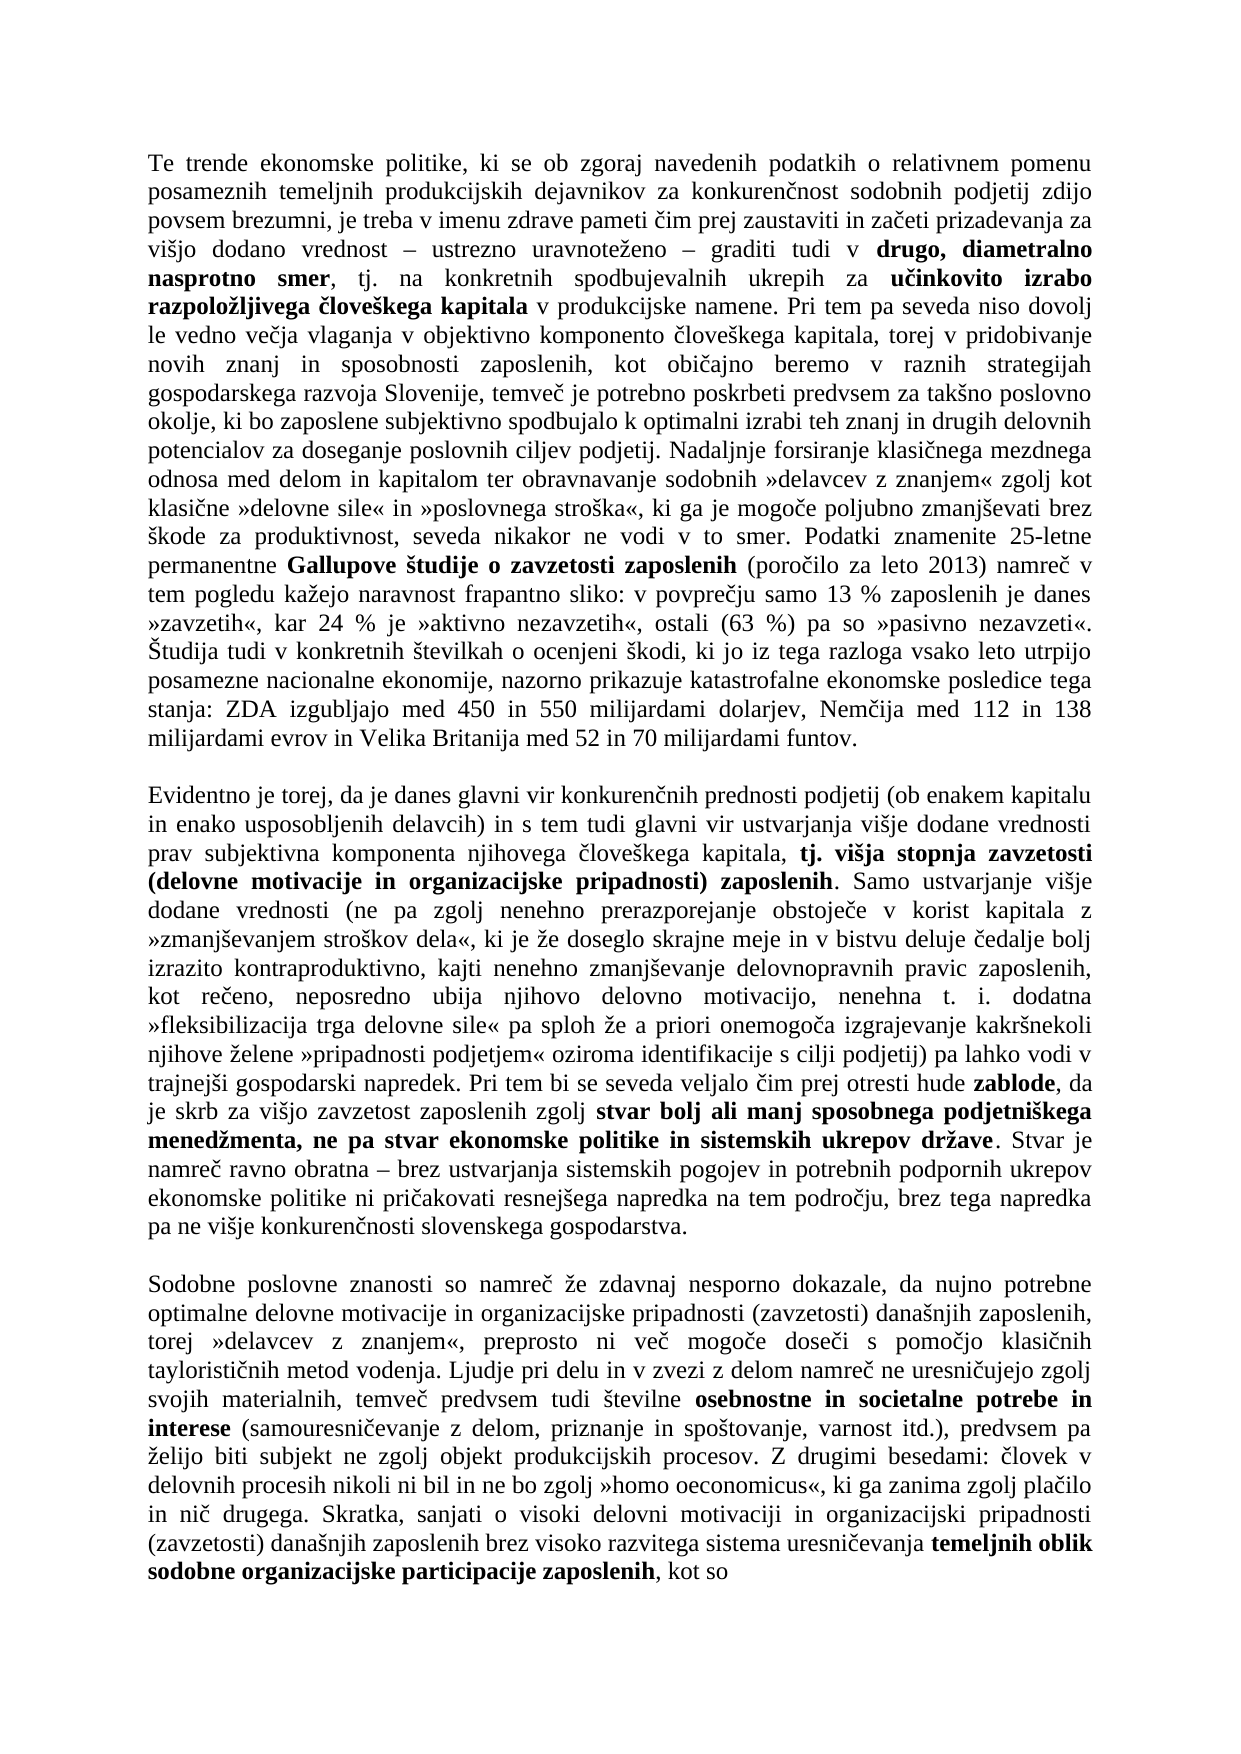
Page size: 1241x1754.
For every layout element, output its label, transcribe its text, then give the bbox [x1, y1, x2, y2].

text Evidentno je torej, da je danes glavni vir konkurenčnih prednosti podjetij (ob enakem kapitalu in enako usposobljenih delavcih) in s tem tudi glavni vir ustvarjanja višje dodane vrednosti prav subjektivna komponenta njihovega človeškega kapitala, tj. višja stopnja zavzetosti (delovne motivacije in organizacijske pripadnosti) zaposlenih. Samo ustvarjanje višje dodane vrednosti (ne pa zgolj nenehno prerazporejanje obstoječe v korist kapitala z »zmanjševanjem stroškov dela«, ki je že doseglo skrajne meje in v bistvu deluje čedalje bolj izrazito kontraproduktivno, kajti nenehno zmanjševanje delovnopravnih pravic zaposlenih, kot rečeno, neposredno ubija njihovo delovno motivacijo, nenehna t. i. dodatna »fleksibilizacija trga delovne sile« pa sploh že a priori onemogoča izgrajevanje kakršnekoli njihove želene »pripadnosti podjetjem« oziroma identifikacije s cilji podjetij) pa lahko vodi v trajnejši gospodarski napredek. Pri tem bi se seveda veljalo čim prej otresti hude zablode, da je skrb za višjo zavzetost zaposlenih zgolj stvar bolj ali manj sposobnega podjetniškega menedžmenta, ne pa stvar ekonomske politike in sistemskih ukrepov države. Stvar je namreč ravno obratna – brez ustvarjanja sistemskih pogojev in potrebnih podpornih ukrepov ekonomske politike ni pričakovati resnejšega napredka na tem področju, brez tega napredka pa ne višje konkurenčnosti slovenskega gospodarstva. [148, 780, 1093, 1240]
text Te trende ekonomske politike, ki se ob zgoraj navedenih podatkih o relativnem pomenu posameznih temeljnih produkcijskih dejavnikov za konkurenčnost sodobnih podjetij zdijo povsem brezumni, je treba v imenu zdrave pameti čim prej zaustaviti in začeti prizadevanja za višjo dodano vrednost – ustrezno uravnoteženo – graditi tudi v drugo, diametralno nasprotno smer, tj. na konkretnih spodbujevalnih ukrepih za učinkovito izrabo razpoložljivega človeškega kapitala v produkcijske namene. Pri tem pa seveda niso dovolj le vedno večja vlaganja v objektivno komponento človeškega kapitala, torej v pridobivanje novih znanj in sposobnosti zaposlenih, kot običajno beremo v raznih strategijah gospodarskega razvoja Slovenije, temveč je potrebno poskrbeti predvsem za takšno poslovno okolje, ki bo zaposlene subjektivno spodbujalo k optimalni izrabi teh znanj in drugih delovnih potencialov za doseganje poslovnih ciljev podjetij. Nadaljnje forsiranje klasičnega mezdnega odnosa med delom in kapitalom ter obravnavanje sodobnih »delavcev z znanjem« zgolj kot klasične »delovne sile« in »poslovnega stroška«, ki ga je mogoče poljubno zmanjševati brez škode za produktivnost, seveda nikakor ne vodi v to smer. Podatki znamenite 25-letne permanentne Gallupove študije o zavzetosti zaposlenih (poročilo za leto 2013) namreč v tem pogledu kažejo naravnost frapantno sliko: v povprečju samo 13 % zaposlenih je danes »zavzetih«, kar 24 % je »aktivno nezavzetih«, ostali (63 %) pa so »pasivno nezavzeti«. Študija tudi v konkretnih številkah o ocenjeni škodi, ki jo iz tega razloga vsako leto utrpijo posamezne nacionalne ekonomije, nazorno prikazuje katastrofalne ekonomske posledice tega stanja: ZDA izgubljajo med 450 in 550 milijardami dolarjev, Nemčija med 112 in 138 milijardami evrov in Velika Britanija med 52 in 70 milijardami funtov. [148, 148, 1093, 751]
text Sodobne poslovne znanosti so namreč že zdavnaj nesporno dokazale, da nujno potrebne optimalne delovne motivacije in organizacijske pripadnosti (zavzetosti) današnjih zaposlenih, torej »delavcev z znanjem«, preprosto ni več mogoče doseči s pomočjo klasičnih taylorističnih metod vodenja. Ljudje pri delu in v zvezi z delom namreč ne uresničujejo zgolj svojih materialnih, temveč predvsem tudi številne osebnostne in societalne potrebe in interese (samouresničevanje z delom, priznanje in spoštovanje, varnost itd.), predvsem pa želijo biti subjekt ne zgolj objekt produkcijskih procesov. Z drugimi besedami: človek v delovnih procesih nikoli ni bil in ne bo zgolj »homo oeconomicus«, ki ga zanima zgolj plačilo in nič drugega. Skratka, sanjati o visoki delovni motivaciji in organizacijski pripadnosti (zavzetosti) današnjih zaposlenih brez visoko razvitega sistema uresničevanja temeljnih oblik sodobne organizacijske participacije zaposlenih, kot so [148, 1269, 1093, 1585]
